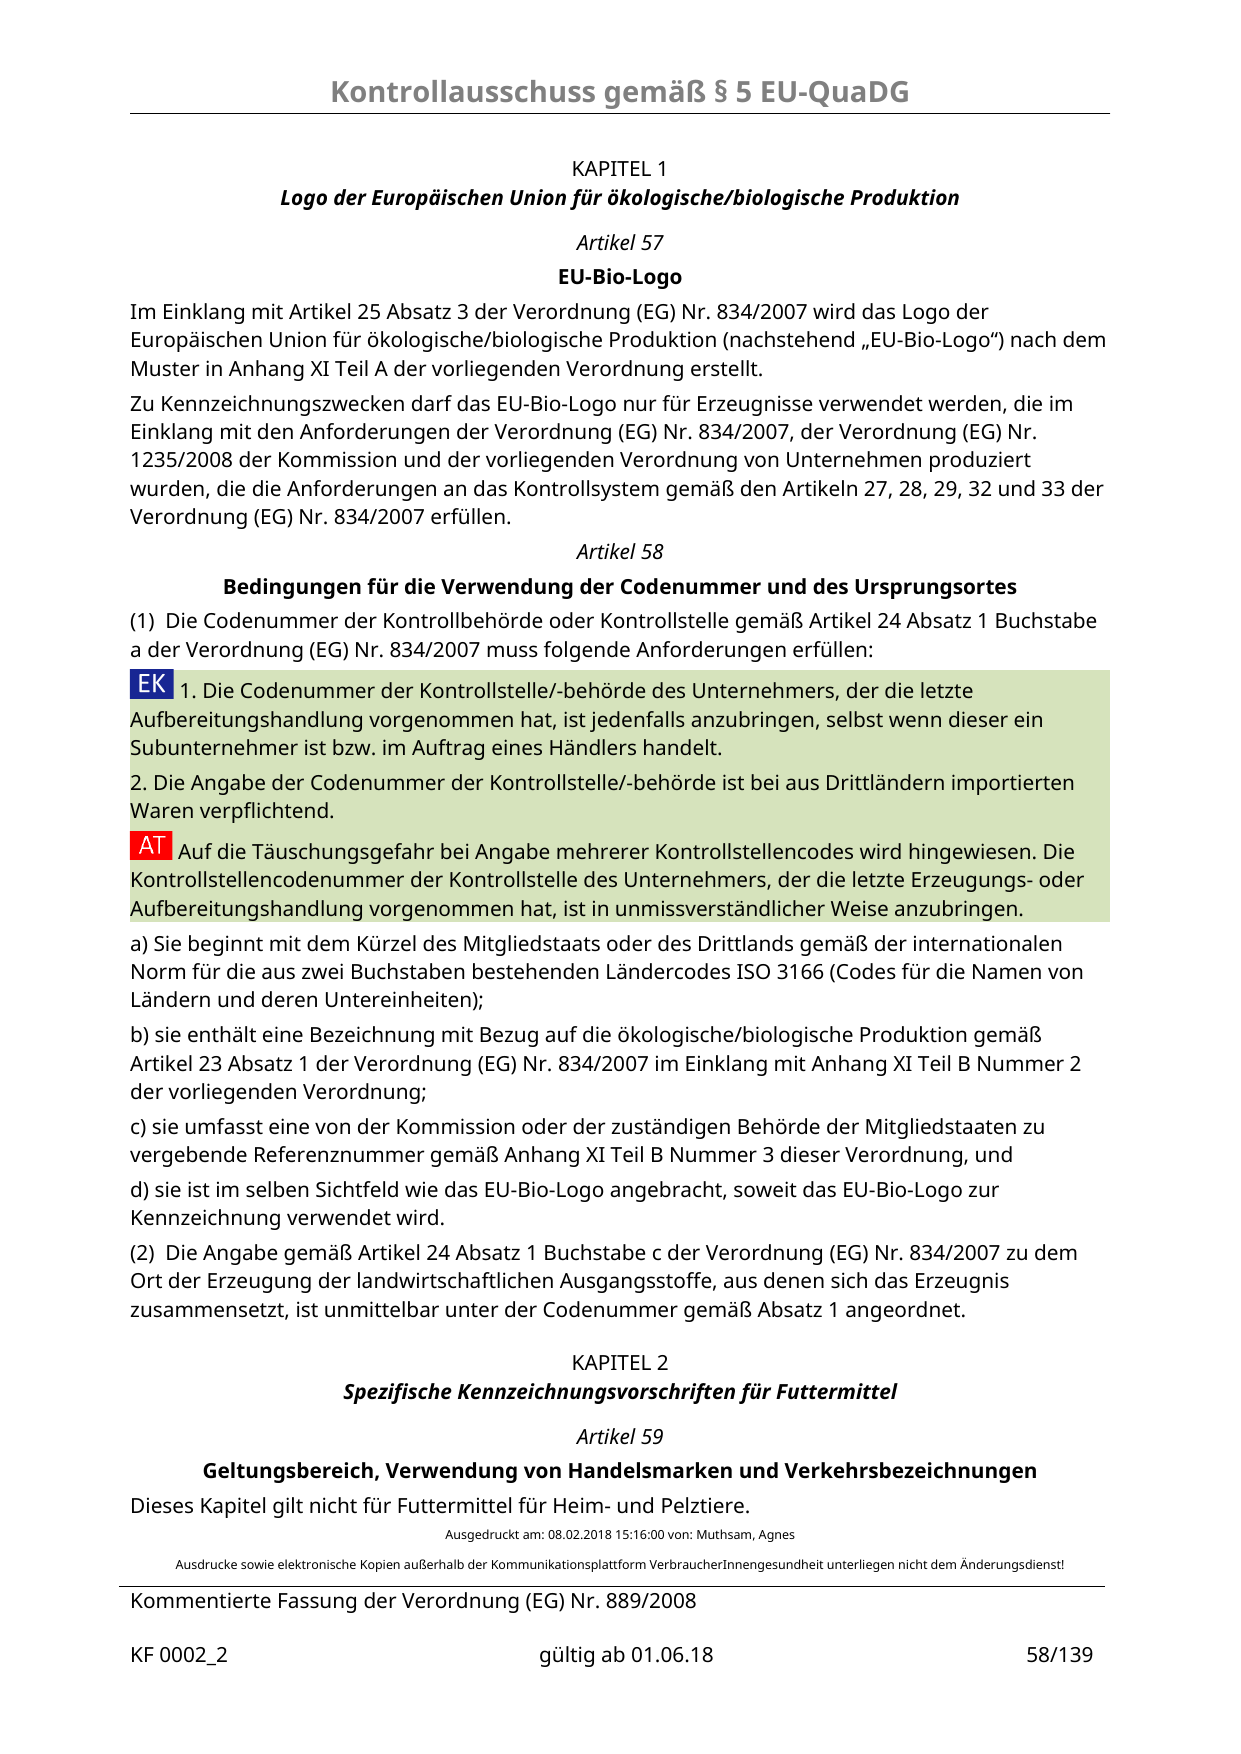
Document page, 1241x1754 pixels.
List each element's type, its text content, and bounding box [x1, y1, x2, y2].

text Bedingungen für die Verwendung der Codenummer und des Ursprungsortes [130, 572, 1110, 600]
text Auf die Täuschungsgefahr bei Angabe mehrerer Kontrollstellencodes wird hingewiesen. Die Kontrollstellencodenummer der Kontrollstelle des Unternehmers, der die letzte Erzeugungs- oder Aufbereitungshandlung vorgenommen hat, ist in unmissverständlicher Weise anzubringen. [130, 831, 1110, 922]
text a) Sie beginnt mit dem Kürzel des Mitgliedstaats oder des Drittlands gemäß der internationalen Norm für die aus zwei Buchstaben bestehenden Ländercodes ISO 3166 (Codes für die Namen von Ländern und deren Untereinheiten); [130, 929, 1110, 1014]
text (1) Die Codenummer der Kontrollbehörde oder Kontrollstelle gemäß Artikel 24 Absatz 1 Buchstabe a der Verordnung (EG) Nr. 834/2007 muss folgende Anforderungen erfüllen: [130, 607, 1110, 663]
text Dieses Kapitel gilt nicht für Futtermittel für Heim- und Pelztiere. [130, 1491, 1110, 1520]
picture [129, 669, 174, 699]
text c) sie umfasst eine von der Kommission oder der zuständigen Behörde der Mitgliedstaaten zu vergebende Referenznummer gemäß Anhang XI Teil B Nummer 3 dieser Verordnung, und [130, 1112, 1110, 1169]
text Im Einklang mit Artikel 25 Absatz 3 der Verordnung (EG) Nr. 834/2007 wird das Logo der Europäischen Union für ökologische/biologische Produktion (nachstehend „EU-Bio-Logo“) nach dem Muster in Anhang XI Teil A der vorliegenden Verordnung erstellt. [130, 297, 1110, 382]
picture [129, 831, 173, 860]
subtitle KAPITEL 2 Spezifische Kennzeichnungsvorschriften für Futtermittel [130, 1348, 1110, 1405]
text (2) Die Angabe gemäß Artikel 24 Absatz 1 Buchstabe c der Verordnung (EG) Nr. 834/2007 zu dem Ort der Erzeugung der landwirtschaftlichen Ausgangsstoffe, aus denen sich das Erzeugnis zusammensetzt, ist unmittelbar unter der Codenummer gemäß Absatz 1 angeordnet. [130, 1238, 1110, 1323]
text Zu Kennzeichnungszwecken darf das EU-Bio-Logo nur für Erzeugnisse verwendet werden, die im Einklang mit den Anforderungen der Verordnung (EG) Nr. 834/2007, der Verordnung (EG) Nr. 1235/2008 der Kommission und der vorliegenden Verordnung von Unternehmen produziert wurden, die die Anforderungen an das Kontrollsystem gemäß den Artikeln 27, 28, 29, 32 und 33 der Verordnung (EG) Nr. 834/2007 erfüllen. [130, 389, 1110, 531]
subtitle KAPITEL 1 Logo der Europäischen Union für ökologische/biologische Produktion [130, 154, 1110, 211]
text Artikel 57 [130, 228, 1110, 256]
text Geltungsbereich, Verwendung von Handelsmarken und Verkehrsbezeichnungen [130, 1457, 1110, 1485]
text EU-Bio-Logo [130, 262, 1110, 291]
text d) sie ist im selben Sichtfeld wie das EU-Bio-Logo angebracht, soweit das EU-Bio-Logo zur Kennzeichnung verwendet wird. [130, 1175, 1110, 1232]
text Artikel 59 [130, 1422, 1110, 1450]
text Artikel 58 [130, 537, 1110, 566]
text b) sie enthält eine Bezeichnung mit Bezug auf die ökologische/biologische Produktion gemäß Artikel 23 Absatz 1 der Verordnung (EG) Nr. 834/2007 im Einklang mit Anhang XI Teil B Nummer 2 der vorliegenden Verordnung; [130, 1020, 1110, 1106]
text 2. Die Angabe der Codenummer der Kontrollstelle/-behörde ist bei aus Drittländern importierten Waren verpflichtend. [130, 768, 1110, 825]
text 1. Die Codenummer der Kontrollstelle/-behörde des Unternehmers, der die letzte Aufbereitungshandlung vorgenommen hat, ist jedenfalls anzubringen, selbst wenn dieser ein Subunternehmer ist bzw. im Auftrag eines Händlers handelt. [130, 670, 1110, 762]
